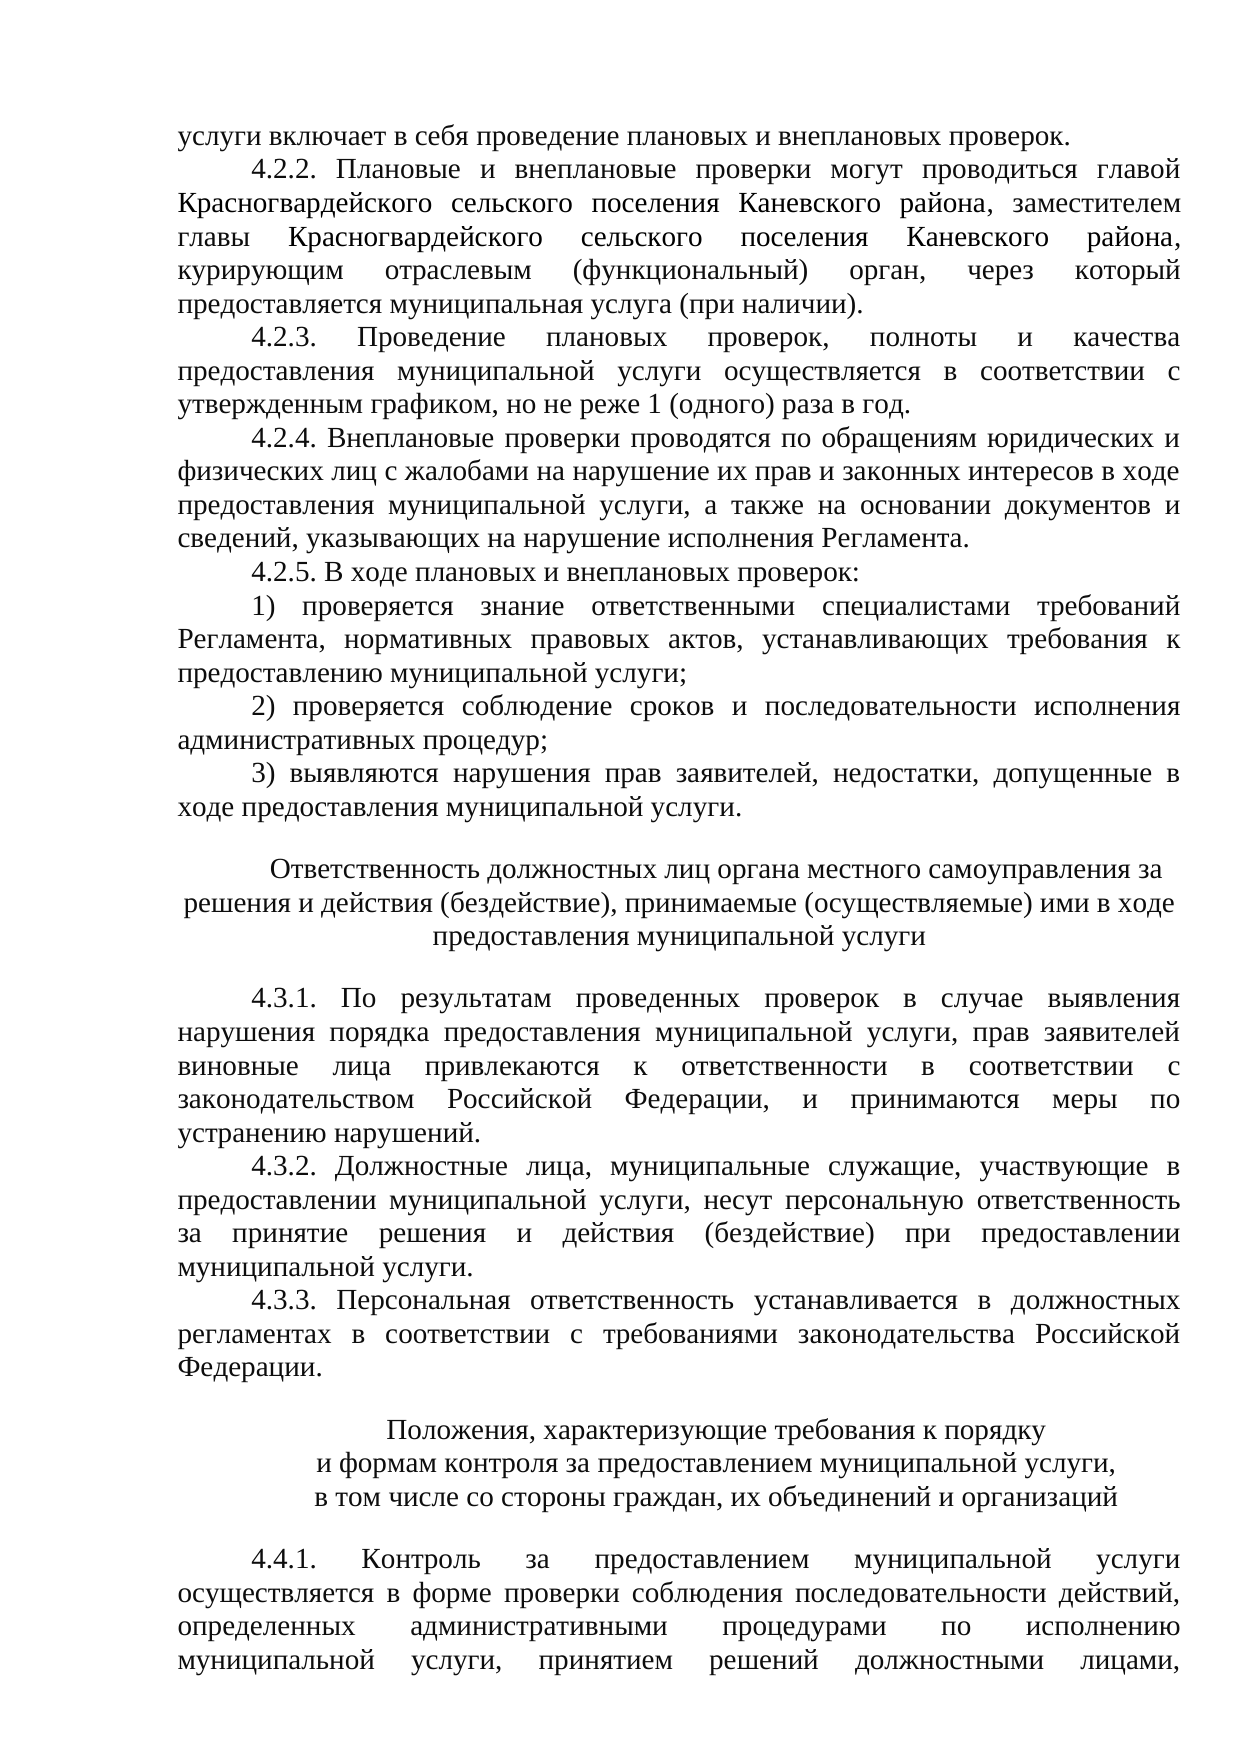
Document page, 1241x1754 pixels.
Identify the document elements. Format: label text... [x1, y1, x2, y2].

text Ответственность должностных лиц органа местного самоуправления за решения и действия (бездействие), принимаемые (осуществляемые) ими в ходе предоставления муниципальной услуги [177, 851, 1181, 952]
text 4.3.1. По результатам проведенных проверок в случае выявления нарушения порядка предоставления муниципальной услуги, прав заявителей виновные лица привлекаются к ответственности в соответствии с законодательством Российской Федерации, и принимаются меры по устранению нарушений. [177, 981, 1181, 1148]
text 1) проверяется знание ответственными специалистами требований Регламента, нормативных правовых актов, устанавливающих требования к предоставлению муниципальной услуги; [177, 588, 1181, 688]
text 4.2.2. Плановые и внеплановые проверки могут проводиться главой Красногвардейского сельского поселения Каневского района, заместителем главы Красногвардейского сельского поселения Каневского района, курирующим отраслевым (функциональный) орган, через который предоставляется муниципальная услуга (при наличии). [177, 152, 1181, 319]
text и формам контроля за предоставлением муниципальной услуги, [177, 1445, 1181, 1479]
text в том числе со стороны граждан, их объединений и организаций [177, 1479, 1181, 1512]
text 2) проверяется соблюдение сроков и последовательности исполнения административных процедур; [177, 688, 1181, 755]
text Положения, характеризующие требования к порядку [177, 1412, 1181, 1445]
text 4.3.3. Персональная ответственность устанавливается в должностных регламентах в соответствии с требованиями законодательства Российской Федерации. [177, 1282, 1181, 1383]
text 4.2.5. В ходе плановых и внеплановых проверок: [177, 554, 1181, 588]
text 4.3.2. Должностные лица, муниципальные служащие, участвующие в предоставлении муниципальной услуги, несут персональную ответственность за принятие решения и действия (бездействие) при предоставлении муниципальной услуги. [177, 1148, 1181, 1282]
text 4.2.3. Проведение плановых проверок, полноты и качества предоставления муниципальной услуги осуществляется в соответствии с утвержденным графиком, но не реже 1 (одного) раза в год. [177, 319, 1181, 420]
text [177, 1541, 1181, 1675]
text 3) выявляются нарушения прав заявителей, недостатки, допущенные в ходе предоставления муниципальной услуги. [177, 755, 1181, 822]
text 4.2.4. Внеплановые проверки проводятся по обращениям юридических и физических лиц с жалобами на нарушение их прав и законных интересов в ходе предоставления муниципальной услуги, а также на основании документов и сведений, указывающих на нарушение исполнения Регламента. [177, 420, 1181, 554]
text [177, 118, 1181, 152]
